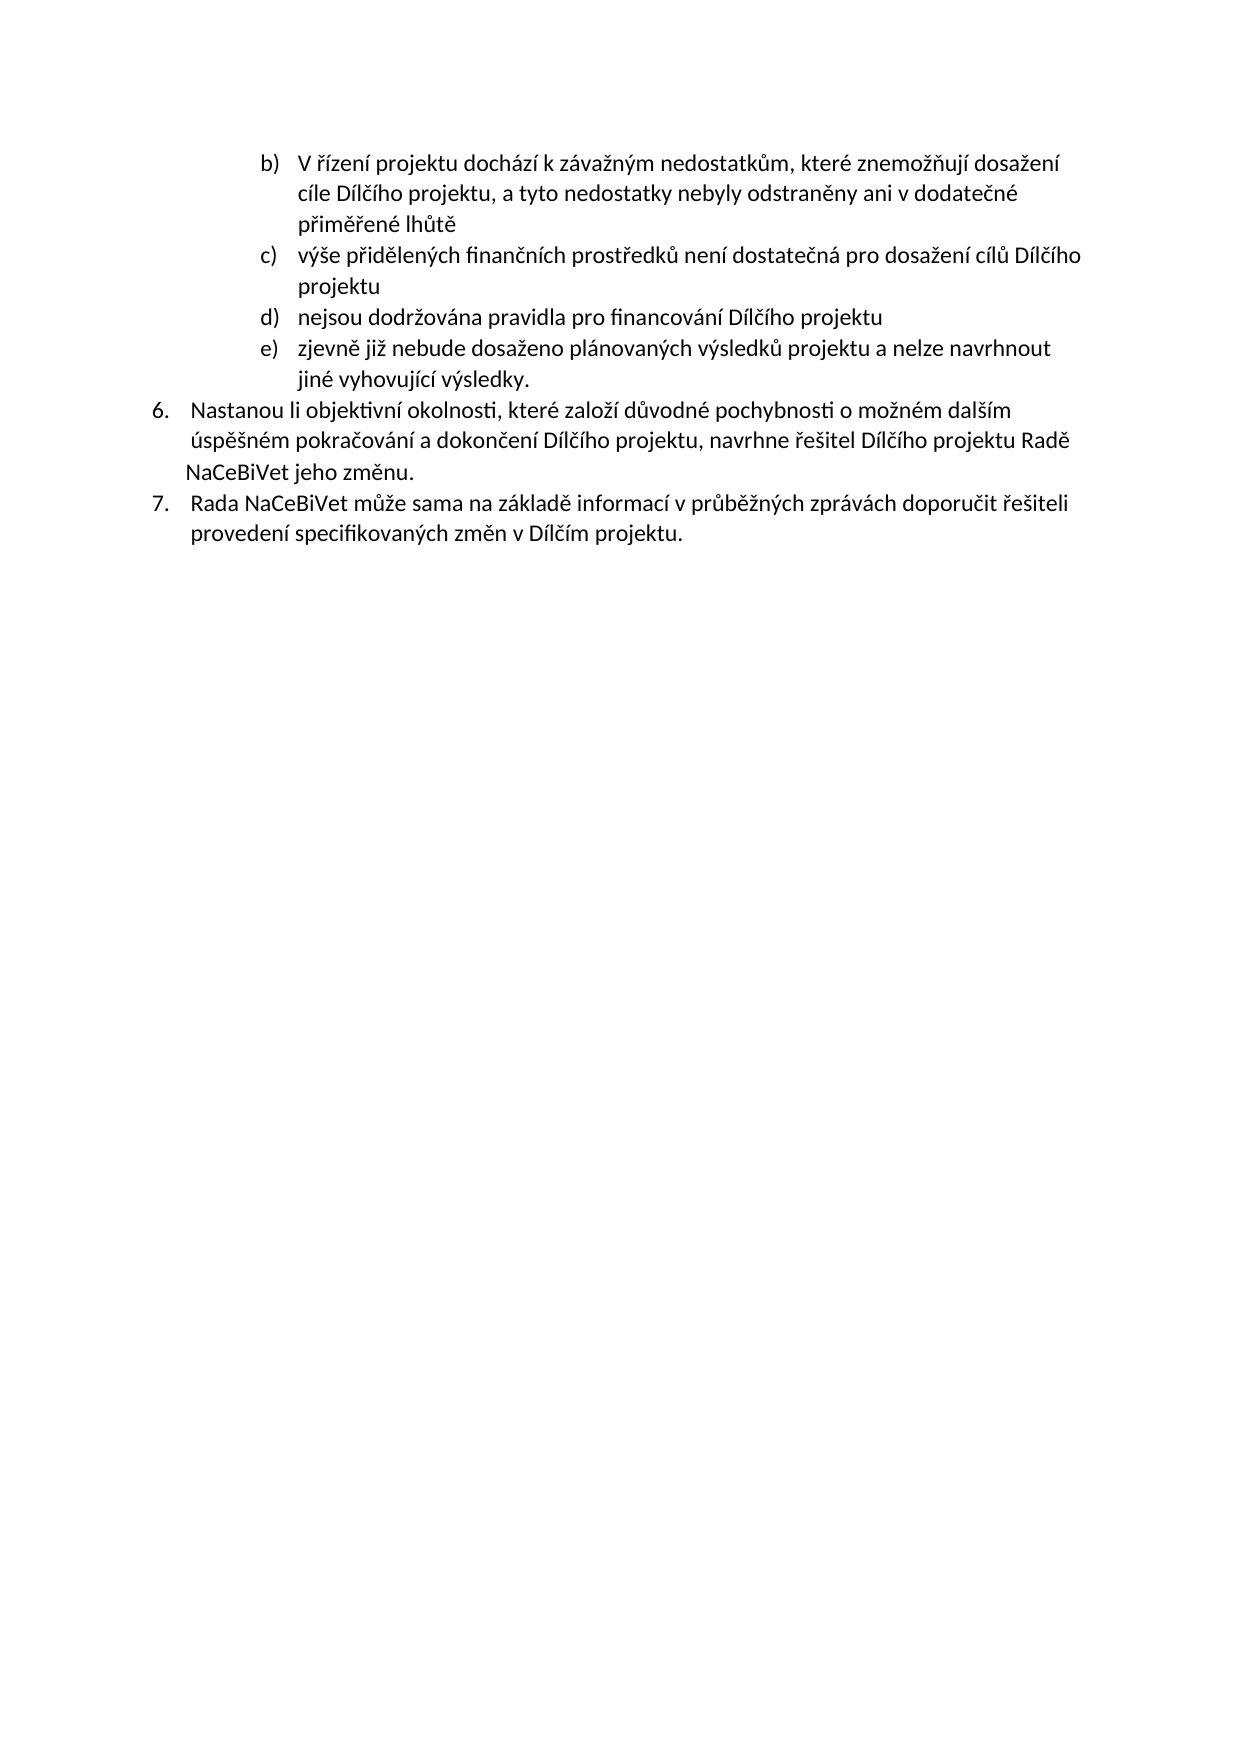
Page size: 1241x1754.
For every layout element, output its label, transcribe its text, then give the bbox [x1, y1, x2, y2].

list výše přidělených finančních prostředků není dostatečná pro dosažení cílů Dílčího projektu [260, 240, 1091, 300]
list Nastanou li objektivní okolnosti, které založí důvodné pochybnosti o možném dalším úspěšném pokračování a dokončení Dílčího projektu, navrhne řešitel Dílčího projektu Radě [152, 395, 1090, 455]
list V řízení projektu dochází k závažným nedostatkům, které znemožňují dosažení cíle Dílčího projektu, a tyto nedostatky nebyly odstraněny ani v dodatečné přiměřené lhůtě [260, 148, 1091, 238]
text NaCeBiVet jeho změnu. [185, 457, 1093, 486]
list nejsou dodržována pravidla pro financování Dílčího projektu [260, 302, 1091, 331]
list Rada NaCeBiVet může sama na základě informací v průběžných zprávách doporučit řešiteli provedení specifikovaných změn v Dílčím projektu. [152, 488, 1090, 548]
list zjevně již nebude dosaženo plánovaných výsledků projektu a nelze navrhnout jiné vyhovující výsledky. [260, 333, 1091, 393]
